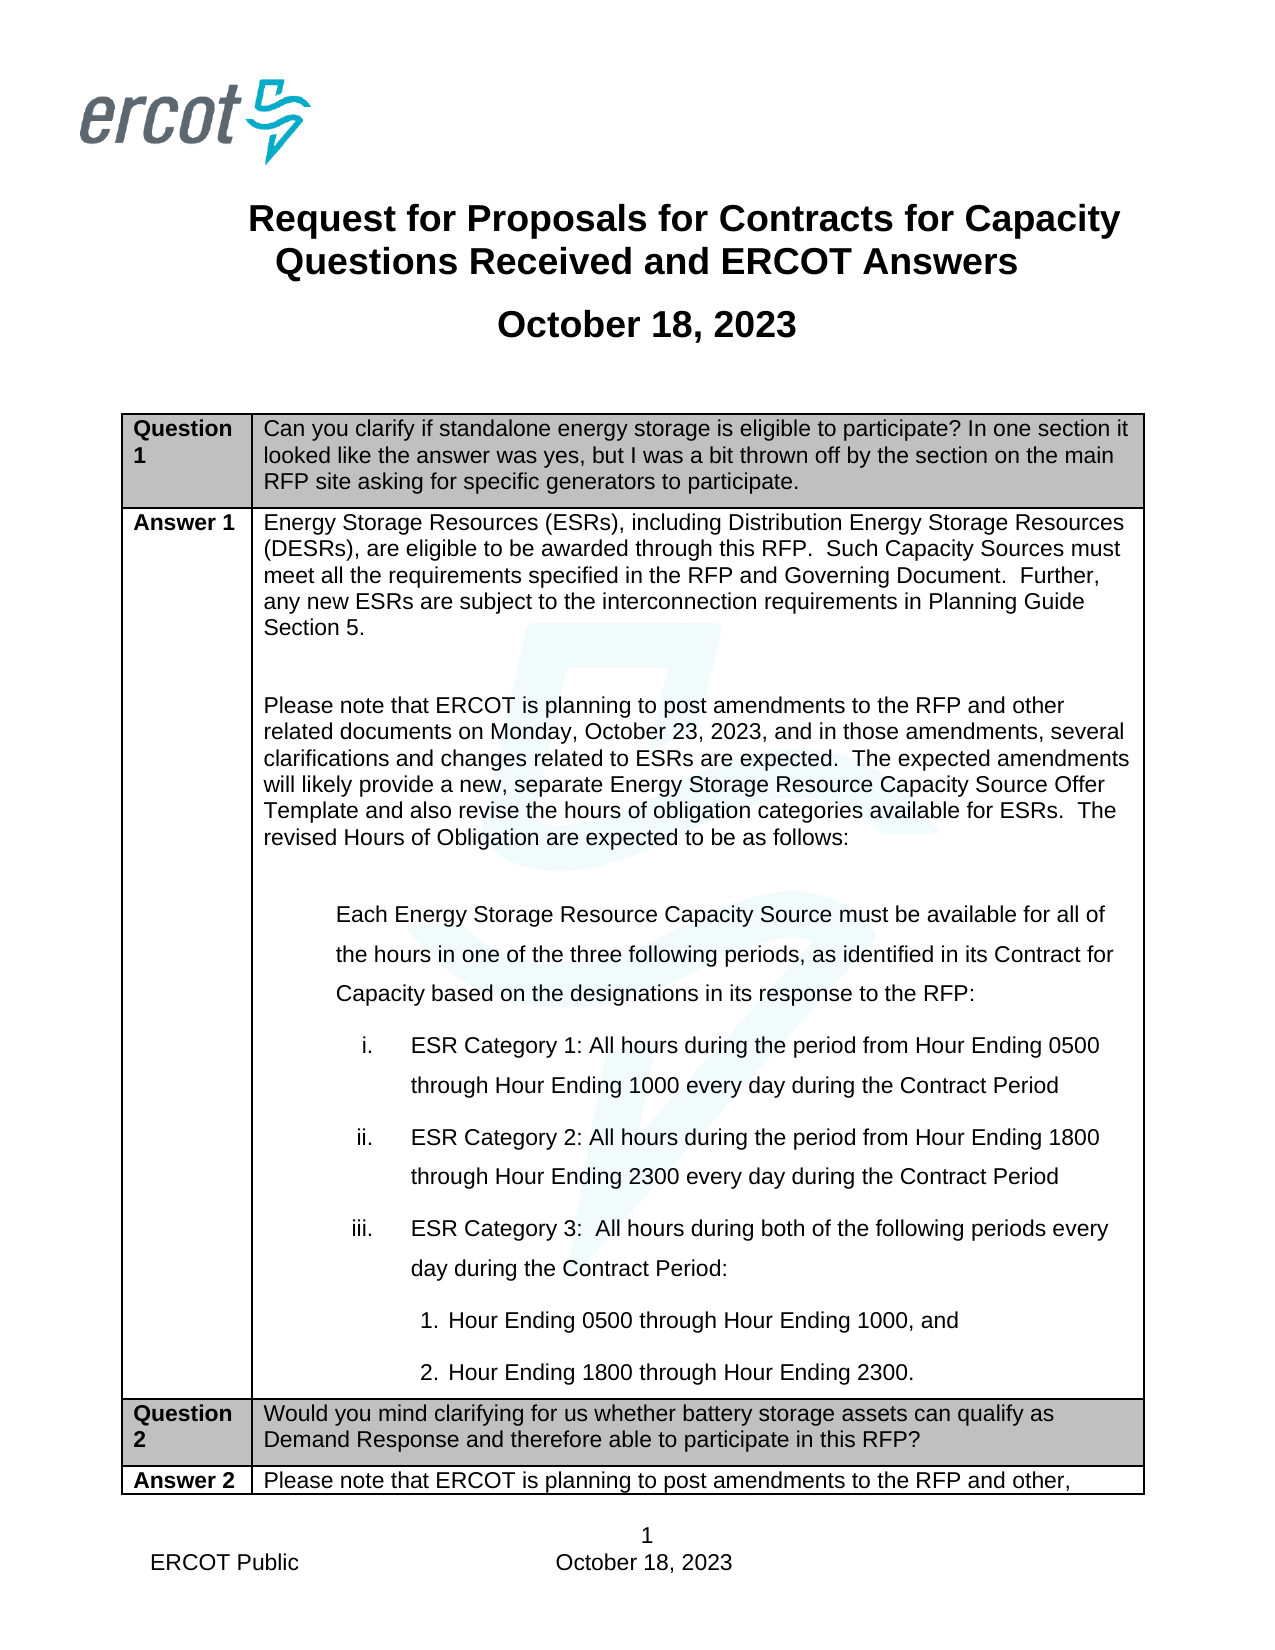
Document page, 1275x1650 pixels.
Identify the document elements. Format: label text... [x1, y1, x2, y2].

text Request for Proposals for Contracts for Capacity [225, 196, 1144, 239]
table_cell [253, 1467, 1143, 1493]
text October 18, 2023 [150, 302, 1144, 345]
table_cell Answer 1 [123, 509, 251, 1398]
table_cell Energy Storage Resources (ESRs), including Distribution Energy Storage Resources (DESRs), are eligible to be awarded through this RFP. Such Capacity Sources must meet all the requirements specified in the RFP and Governing Document. Further, any new ESRs are subject to the interconnection requirements in Planning Guide Section 5. Please note that ERCOT is planning to post amendments to the RFP and other related documents on Monday, October 23, 2023, and in those amendments, several clarifications and changes related to ESRs are expected. The expected amendments will likely provide a new, separate Energy Storage Resource Capacity Source Offer Template and also revise the hours of obligation categories available for ESRs. The revised Hours of Obligation are expected to be as follows: Each Energy Storage Resource Capacity Source must be available for all of the hours in one of the three following periods, as identified in its Contract for Capacity based on the designations in its response to the RFP: ESR Category 1: All hours during the period from Hour Ending 0500 through Hour Ending 1000 every day during the Contract Period ESR Category 2: All hours during the period from Hour Ending 1800 through Hour Ending 2300 every day during the Contract Period ESR Category 3: All hours during both of the following periods every day during the Contract Period: Hour Ending 0500 through Hour Ending 1000, and Hour Ending 1800 through Hour Ending 2300. [253, 509, 1143, 1398]
table_cell Question 2 [123, 1400, 251, 1465]
table_header Question 1 [123, 415, 251, 507]
text Questions Received and ERCOT Answers [150, 239, 1144, 282]
table_cell Would you mind clarifying for us whether battery storage assets can qualify as Demand Response and therefore able to participate in this RFP? [253, 1400, 1143, 1465]
table_cell Answer 2 [123, 1467, 251, 1493]
picture [3, 75, 1275, 1650]
table_header Can you clarify if standalone energy storage is eligible to participate? In one section it looked like the answer was yes, but I was a bit thrown off by the section on the main RFP site asking for specific generators to participate. [253, 415, 1143, 507]
